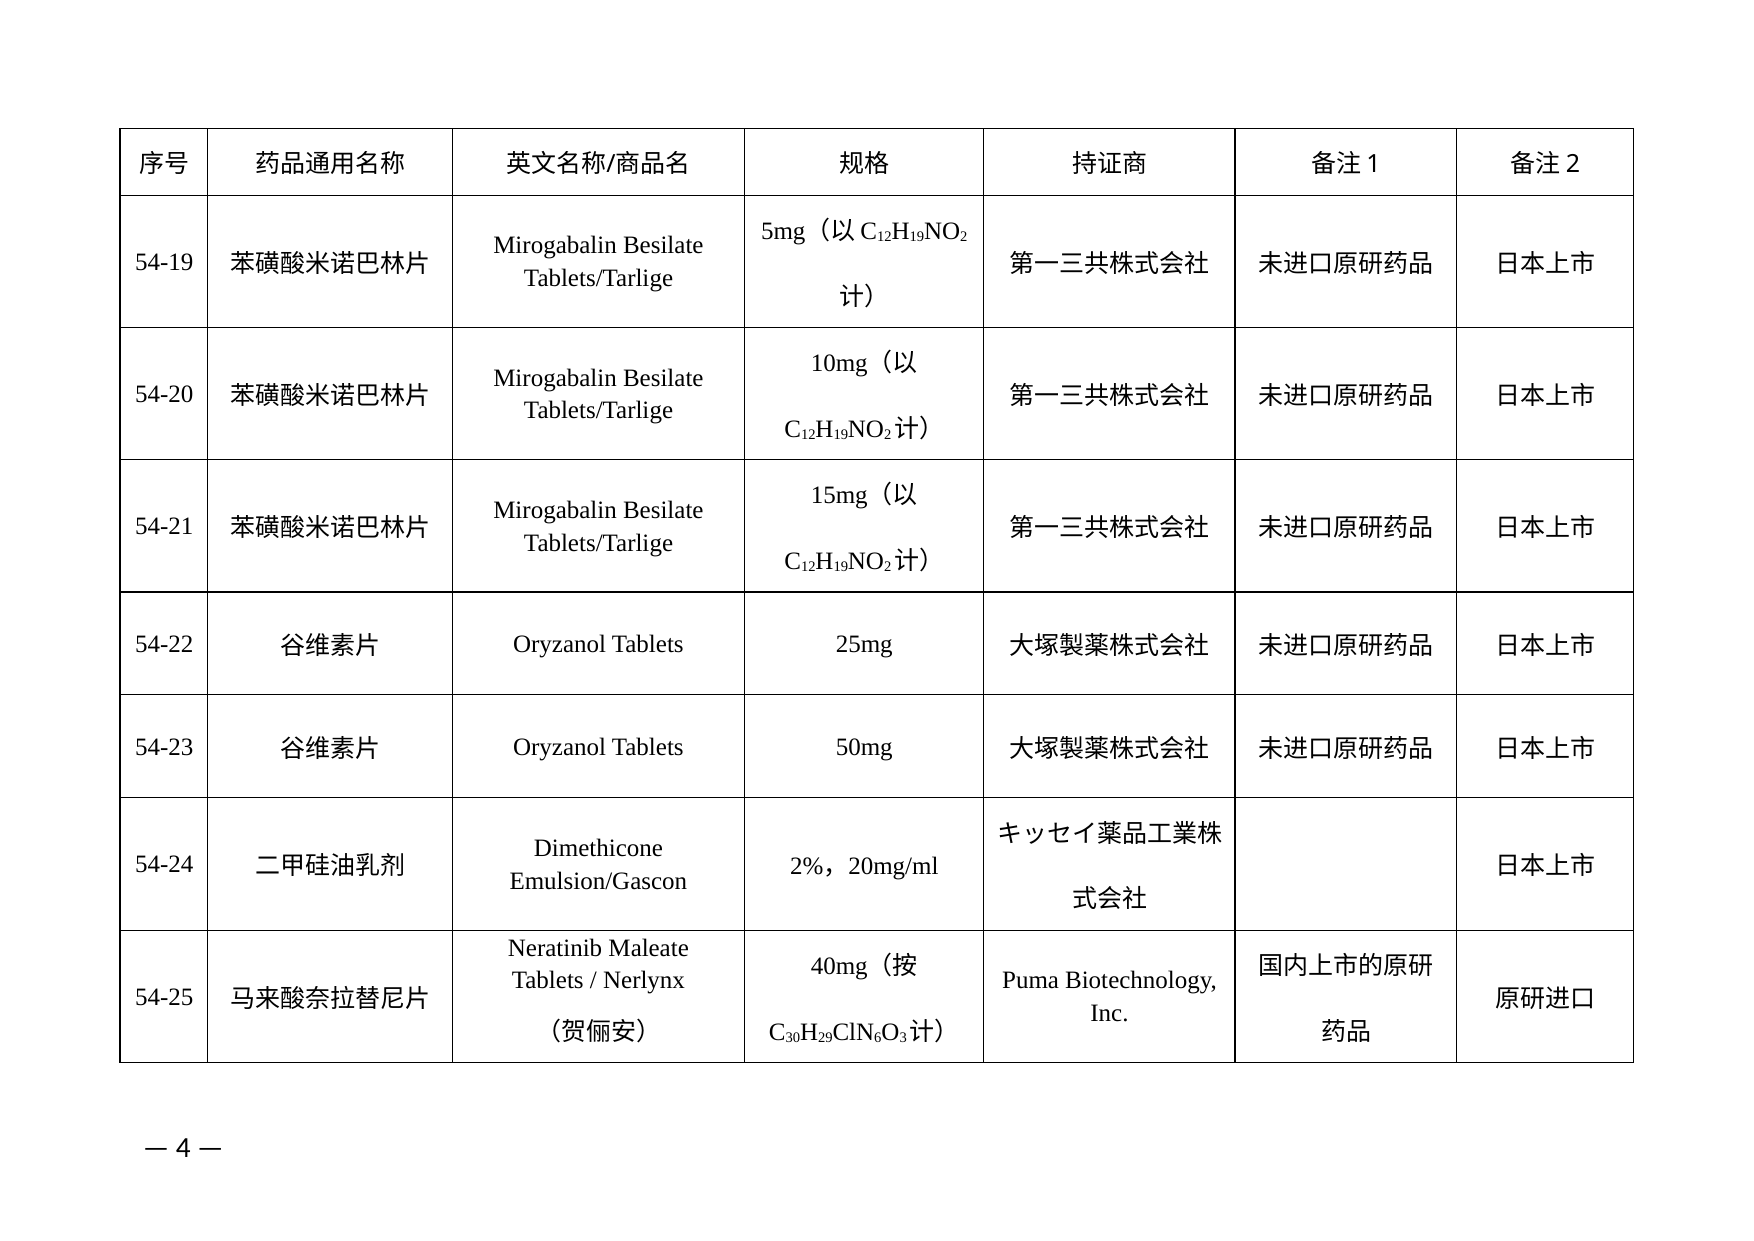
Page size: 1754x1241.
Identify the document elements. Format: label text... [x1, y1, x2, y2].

table_cell 40mg（按C30H29ClN6O3计） [745, 931, 983, 1062]
table_cell 5mg（以C12H19NO2计） [745, 196, 983, 327]
table_cell 未进口原研药品 [1236, 695, 1456, 797]
table_cell 日本上市 [1457, 196, 1633, 327]
table_cell Oryzanol Tablets [453, 593, 744, 694]
table_cell 未进口原研药品 [1236, 593, 1456, 694]
table_cell [121, 695, 207, 797]
table_cell Mirogabalin Besilate Tablets/Tarlige [453, 196, 744, 327]
table_cell 原研进口 [1457, 931, 1633, 1062]
table_cell 马来酸奈拉替尼片 [208, 931, 452, 1062]
table_cell 日本上市 [1457, 328, 1633, 459]
table_cell Mirogabalin Besilate Tablets/Tarlige [453, 328, 744, 459]
table_cell [121, 328, 207, 459]
table_cell [1236, 798, 1456, 929]
table_cell 苯磺酸米诺巴林片 [208, 196, 452, 327]
table_cell 大塚製薬株式会社 [984, 695, 1234, 797]
table_cell Mirogabalin Besilate Tablets/Tarlige [453, 460, 744, 591]
table_cell 未进口原研药品 [1236, 196, 1456, 327]
table_cell [121, 460, 207, 591]
table_cell 未进口原研药品 [1236, 460, 1456, 591]
table_cell Dimethicone Emulsion/Gascon [453, 798, 744, 929]
table_cell 10mg（以C12H19NO2计） [745, 328, 983, 459]
table_cell [121, 798, 207, 929]
table_cell Neratinib Maleate Tablets / Nerlynx （贺俪安） [453, 931, 744, 1062]
table_cell 苯磺酸米诺巴林片 [208, 460, 452, 591]
table_header 规格 [745, 129, 983, 194]
table_cell Oryzanol Tablets [453, 695, 744, 797]
table_cell [121, 931, 207, 1062]
table_cell [121, 593, 207, 694]
table_cell 谷维素片 [208, 695, 452, 797]
table_cell 大塚製薬株式会社 [984, 593, 1234, 694]
table_header 序号 [121, 129, 207, 194]
table_cell キッセイ薬品工業株式会社 [984, 798, 1234, 929]
table_cell 50mg [745, 695, 983, 797]
table_cell 日本上市 [1457, 798, 1633, 929]
table_cell 15mg（以C12H19NO2计） [745, 460, 983, 591]
table_cell 25mg [745, 593, 983, 694]
table_cell 二甲硅油乳剂 [208, 798, 452, 929]
table_cell 第一三共株式会社 [984, 460, 1234, 591]
table_cell 第一三共株式会社 [984, 328, 1234, 459]
table_cell Puma Biotechnology, Inc. [984, 931, 1234, 1062]
table_cell [121, 196, 207, 327]
table_header 药品通用名称 [208, 129, 452, 194]
table_cell 苯磺酸米诺巴林片 [208, 328, 452, 459]
table_cell 国内上市的原研药品 [1236, 931, 1456, 1062]
table_cell 未进口原研药品 [1236, 328, 1456, 459]
table_cell 第一三共株式会社 [984, 196, 1234, 327]
table_header 英文名称/商品名 [453, 129, 744, 194]
table_cell 2%，20mg/ml [745, 798, 983, 929]
table_cell 日本上市 [1457, 593, 1633, 694]
table_cell 谷维素片 [208, 593, 452, 694]
table_header 持证商 [984, 129, 1234, 194]
table_header 备注1 [1236, 129, 1456, 194]
table_header 备注2 [1457, 129, 1633, 194]
table_cell 日本上市 [1457, 460, 1633, 591]
table_cell 日本上市 [1457, 695, 1633, 797]
